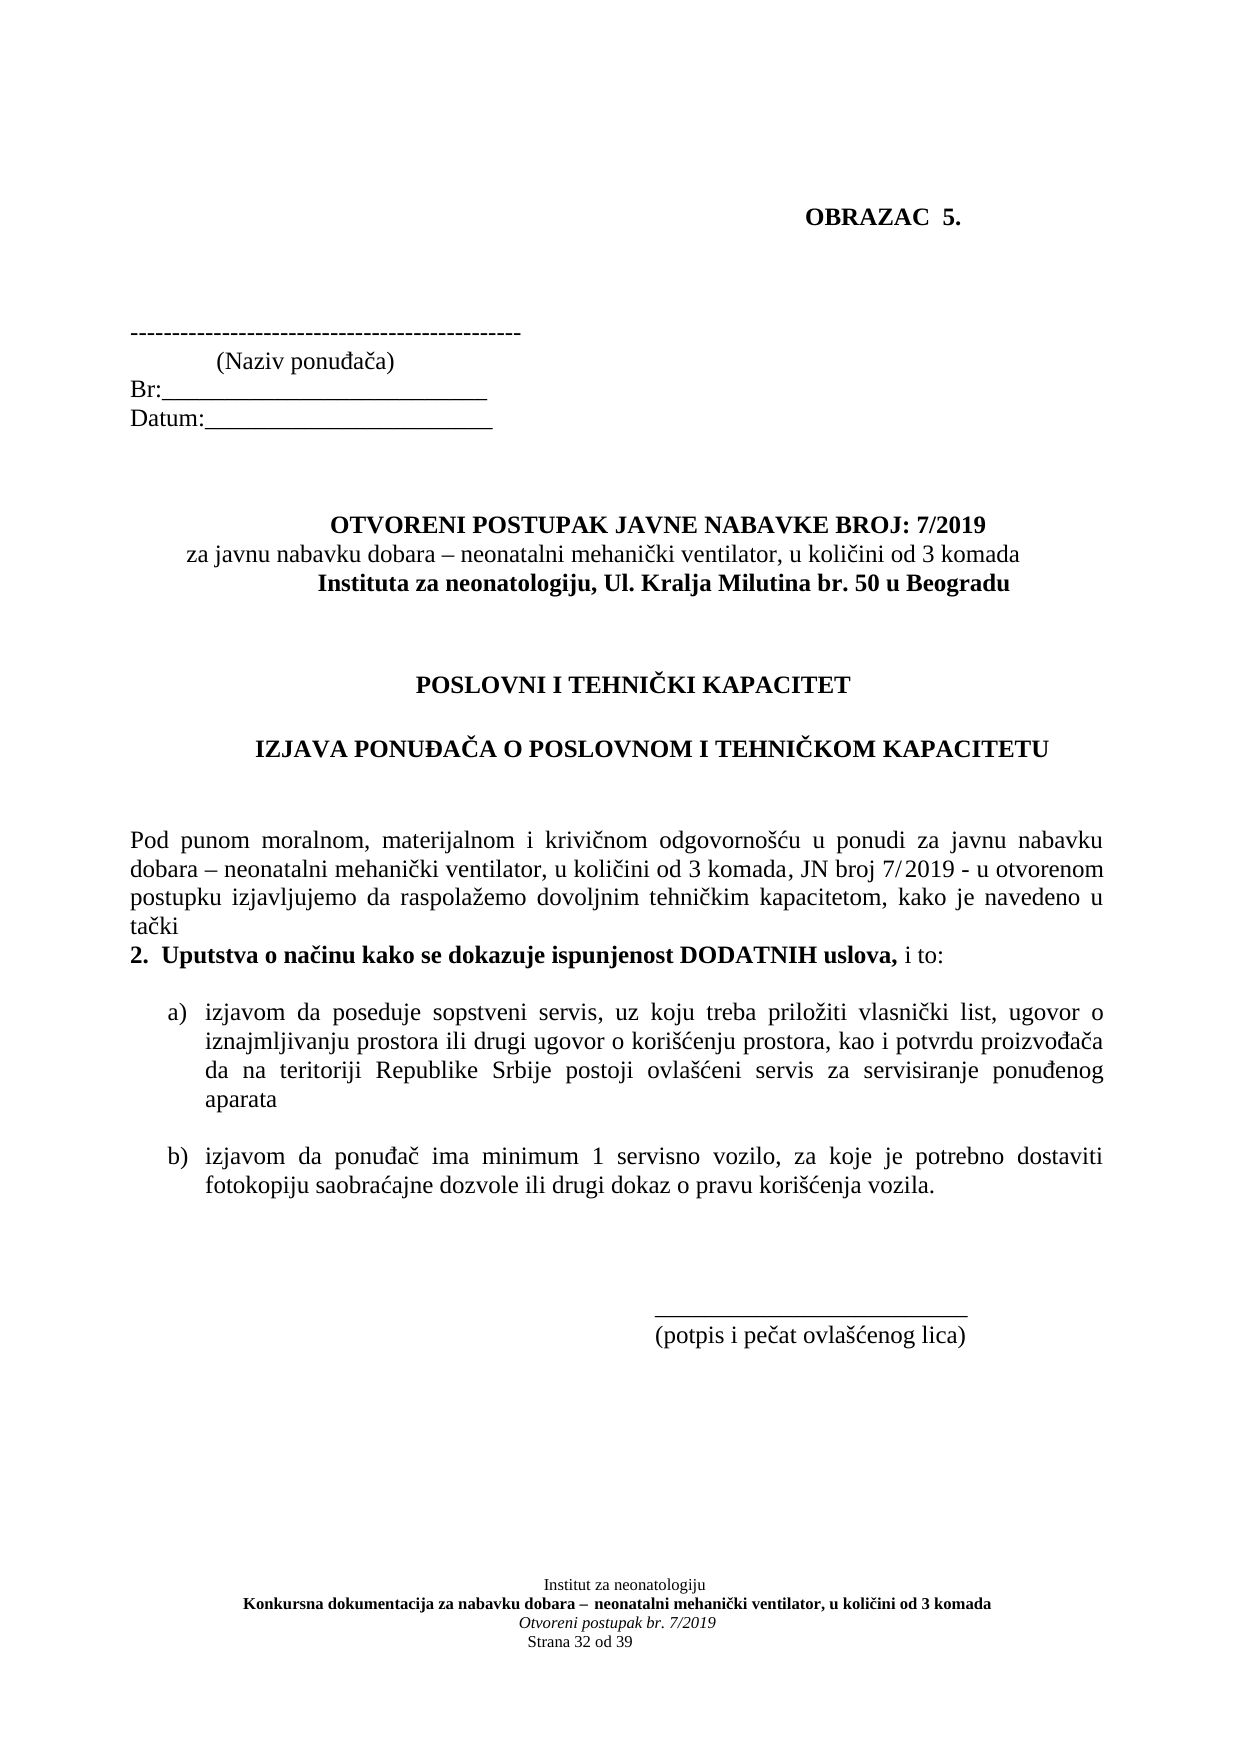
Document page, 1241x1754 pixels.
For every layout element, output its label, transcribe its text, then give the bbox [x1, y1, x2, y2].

text OTVORENI POSTUPAK JAVNE NABAVKE BROJ: 7/2019 [205, 510, 1104, 539]
text IZJAVA PONUĐAČA O POSLOVNOM I TEHNIČKOM KAPACITETU [205, 734, 1099, 762]
text ----------------------------------------------- [130, 317, 1104, 346]
text Pod punom moralnom, materijalnom i krivičnom odgovornošću u ponudi za javnu nabavku dobara – neonatalni mehanički ventilator, u količini od 3 komada, JN broj 7/2019 - u otvorenom postupku izjavljujemo da raspolažemo dovoljnim tehničkim kapacitetom, kako je navedeno u tački [130, 825, 1104, 940]
text (potpis i pečat ovlašćenog lica) [130, 1320, 1104, 1348]
text Datum:_______________________ [130, 403, 1104, 432]
text _________________________ [655, 1291, 1104, 1320]
text Instituta za neonatologiju, Ul. Kralja Milutina br. 50 u Beogradu [205, 568, 1104, 597]
text POSLOVNI I TEHNIČKI KAPACITET [167, 670, 1099, 699]
list izjavom da poseduje sopstveni servis, uz koju treba priložiti vlasnički list, ugovor o iznajmljivanju prostora ili drugi ugovor o korišćenju prostora, kao i potvrdu proizvođača da na teritoriji Republike Srbije postoji ovlašćeni servis za servisiranje ponuđenog aparata [167, 997, 1104, 1112]
text 2. Uputstva o načinu kako se dokazuje ispunjenost DODATNIH uslova, i to: [130, 940, 1104, 969]
text za javnu nabavku dobara – neonatalni mehanički ventilator, u količini od 3 komada [130, 539, 1104, 568]
list izjavom da ponuđač ima minimum 1 servisno vozilo, za koje je potrebno dostaviti fotokopiju saobraćajne dozvole ili drugi dokaz o pravu korišćenja vozila. [167, 1141, 1104, 1199]
text (Naziv ponuđača) [130, 346, 1104, 374]
text OBRAZAC 5. [130, 202, 1104, 231]
text Br:__________________________ [130, 374, 1104, 403]
